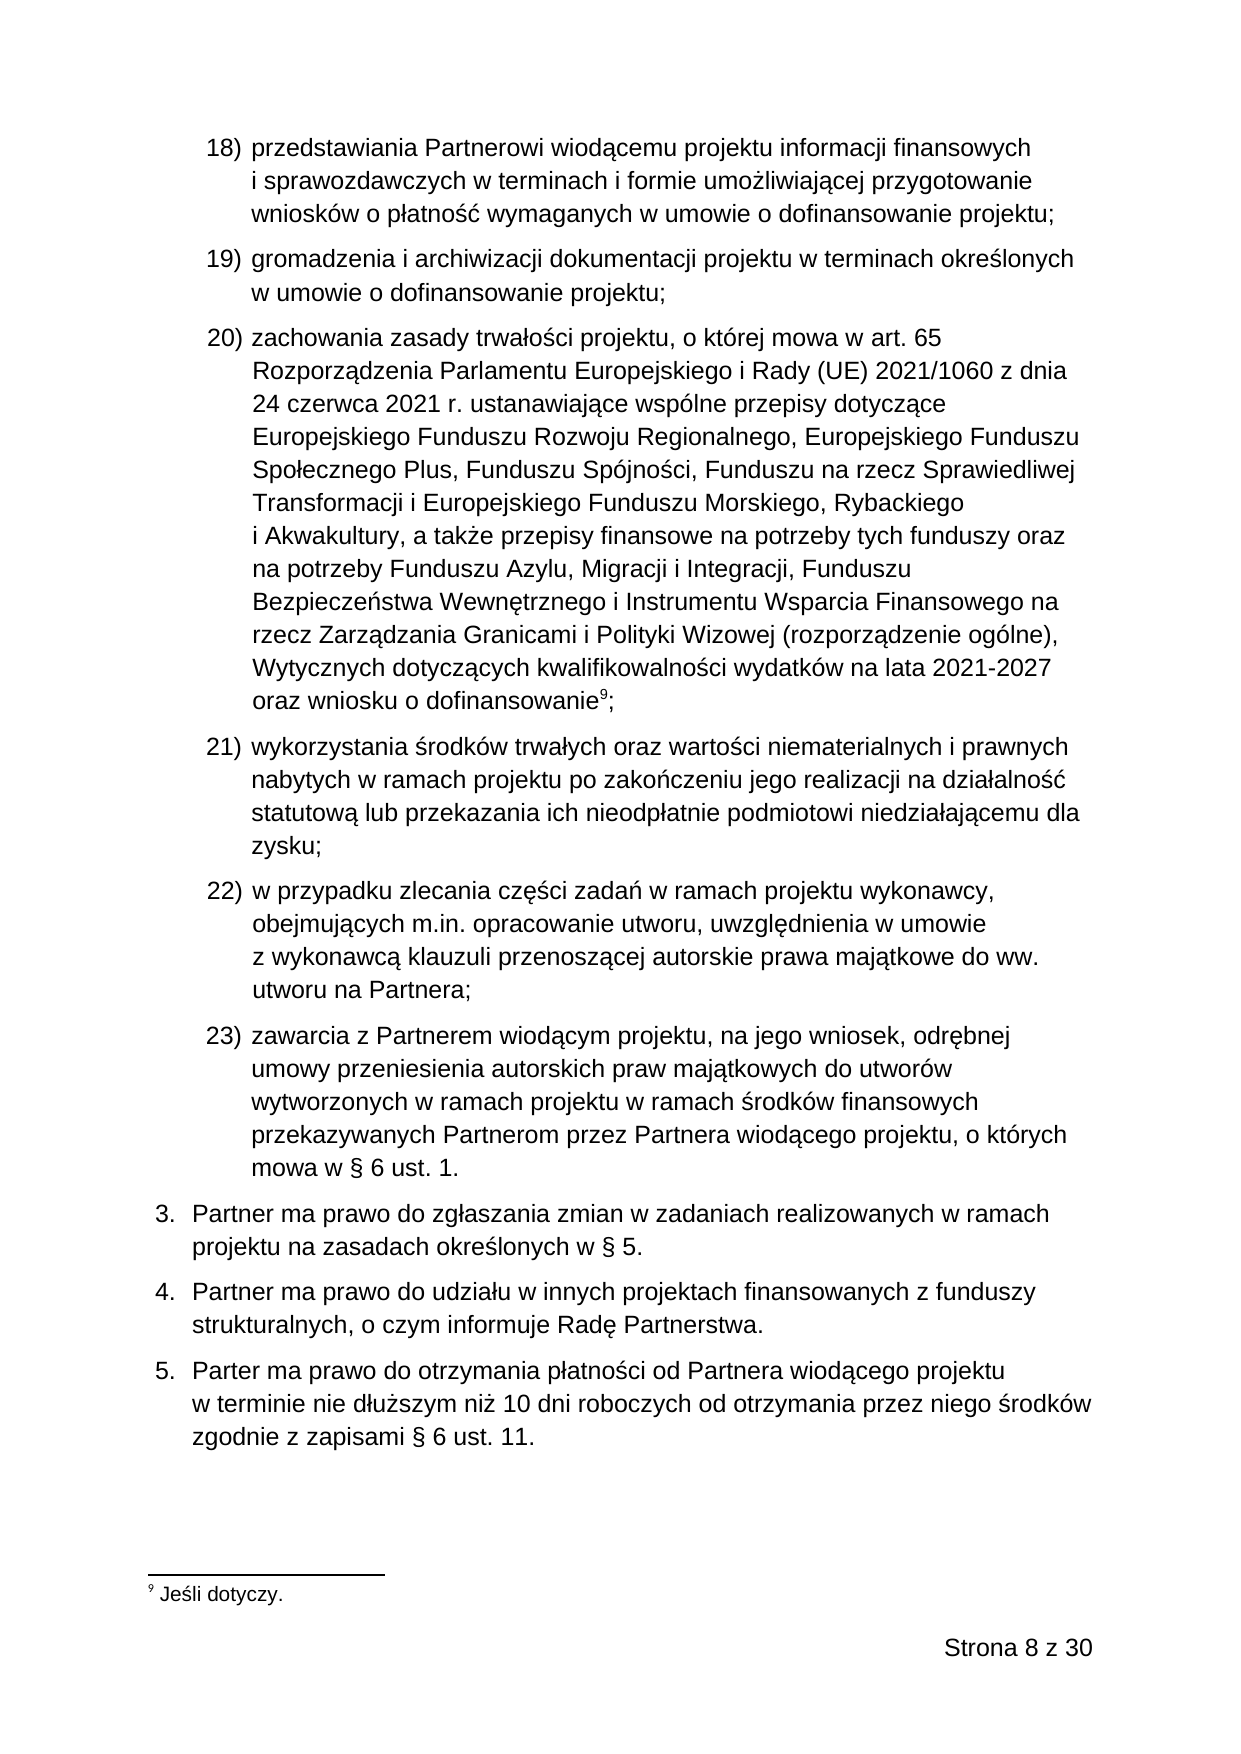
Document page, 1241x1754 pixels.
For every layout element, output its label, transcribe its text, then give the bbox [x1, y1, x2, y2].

list przedstawiania Partnerowi wiodącemu projektu informacji finansowych i sprawozdawczych w terminach i formie umożliwiającej przygotowanie wniosków o płatność wymaganych w umowie o dofinansowanie projektu; [206, 133, 1093, 228]
list Parter ma prawo do otrzymania płatności od Partnera wiodącego projektu w terminie nie dłuższym niż 10 dni roboczych od otrzymania przez niego środków zgodnie z zapisami § 6 ust. 11. [155, 1356, 1093, 1450]
list zachowania zasady trwałości projektu, o której mowa w art. 65 Rozporządzenia Parlamentu Europejskiego i Rady (UE) 2021/1060 z dnia 24 czerwca 2021 r. ustanawiające wspólne przepisy dotyczące Europejskiego Funduszu Rozwoju Regionalnego, Europejskiego Funduszu Społecznego Plus, Funduszu Spójności, Funduszu na rzecz Sprawiedliwej Transformacji i Europejskiego Funduszu Morskiego, Rybackiego i Akwakultury, a także przepisy finansowe na potrzeby tych funduszy oraz na potrzeby Funduszu Azylu, Migracji i Integracji, Funduszu Bezpieczeństwa Wewnętrznego i Instrumentu Wsparcia Finansowego na rzecz Zarządzania Granicami i Polityki Wizowej (rozporządzenie ogólne), Wytycznych dotyczących kwalifikowalności wydatków na lata 2021-2027 oraz wniosku o dofinansowanie; [207, 323, 1093, 715]
list w przypadku zlecania części zadań w ramach projektu wykonawcy, obejmujących m.in. opracowanie utworu, uwzględnienia w umowie z wykonawcą klauzuli przenoszącej autorskie prawa majątkowe do ww. utworu na Partnera; [207, 876, 1093, 1004]
list Partner ma prawo do udziału w innych projektach finansowanych z funduszy strukturalnych, o czym informuje Radę Partnerstwa. [155, 1277, 1093, 1339]
list zawarcia z Partnerem wiodącym projektu, na jego wniosek, odrębnej umowy przeniesienia autorskich praw majątkowych do utworów wytworzonych w ramach projektu w ramach środków finansowych przekazywanych Partnerom przez Partnera wiodącego projektu, o których mowa w § 6 ust. 1. [206, 1021, 1093, 1182]
list wykorzystania środków trwałych oraz wartości niematerialnych i prawnych nabytych w ramach projektu po zakończeniu jego realizacji na działalność statutową lub przekazania ich nieodpłatnie podmiotowi niedziałającemu dla zysku; [206, 732, 1093, 859]
list gromadzenia i archiwizacji dokumentacji projektu w terminach określonych w umowie o dofinansowanie projektu; [206, 244, 1093, 306]
list Partner ma prawo do zgłaszania zmian w zadaniach realizowanych w ramach projektu na zasadach określonych w § 5. [155, 1198, 1093, 1260]
